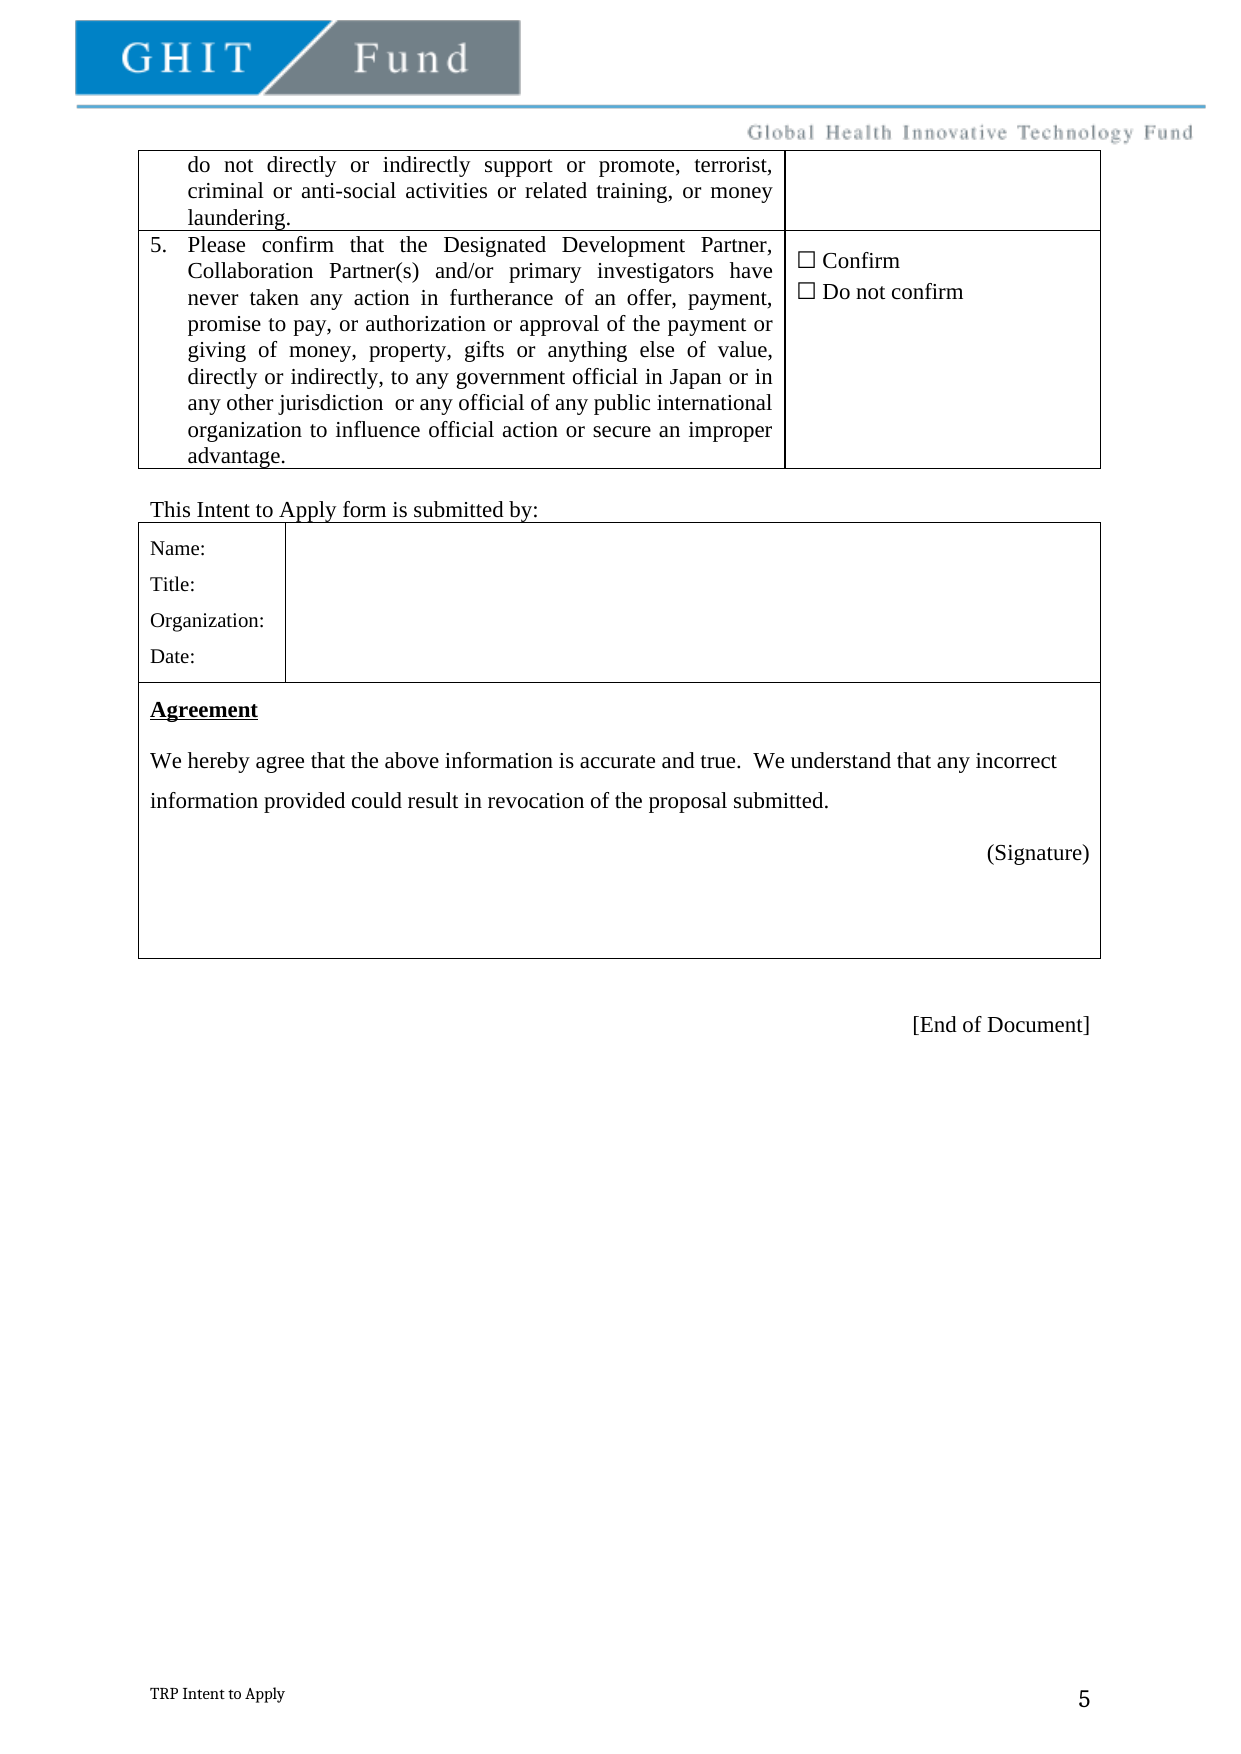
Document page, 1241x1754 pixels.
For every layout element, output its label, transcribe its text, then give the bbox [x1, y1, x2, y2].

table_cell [786, 151, 1100, 230]
table_cell Agreement We hereby agree that the above information is accurate and true. We understand that any incorrect information provided could result in revocation of the proposal submitted. (Signature) [139, 683, 1100, 958]
table_header Name: Title: Organization: Date: [139, 523, 285, 682]
text This Intent to Apply form is submitted by: [150, 496, 1090, 522]
text [End of Document] [150, 1011, 1090, 1038]
table_cell Confirm Do not confirm [786, 231, 1100, 468]
table_cell Please confirm that the Designated Development Partner, Collaboration Partner(s) and/or primary investigators have never taken any action in furtherance of an offer, payment, promise to pay, or authorization or approval of the payment or giving of money, property, gifts or anything else of value, directly or indirectly, to any government official in Japan or in any other jurisdiction or any official of any public international organization to influence official action or secure an improper advantage. [139, 231, 784, 468]
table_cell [139, 151, 784, 230]
table_header [286, 523, 1100, 682]
